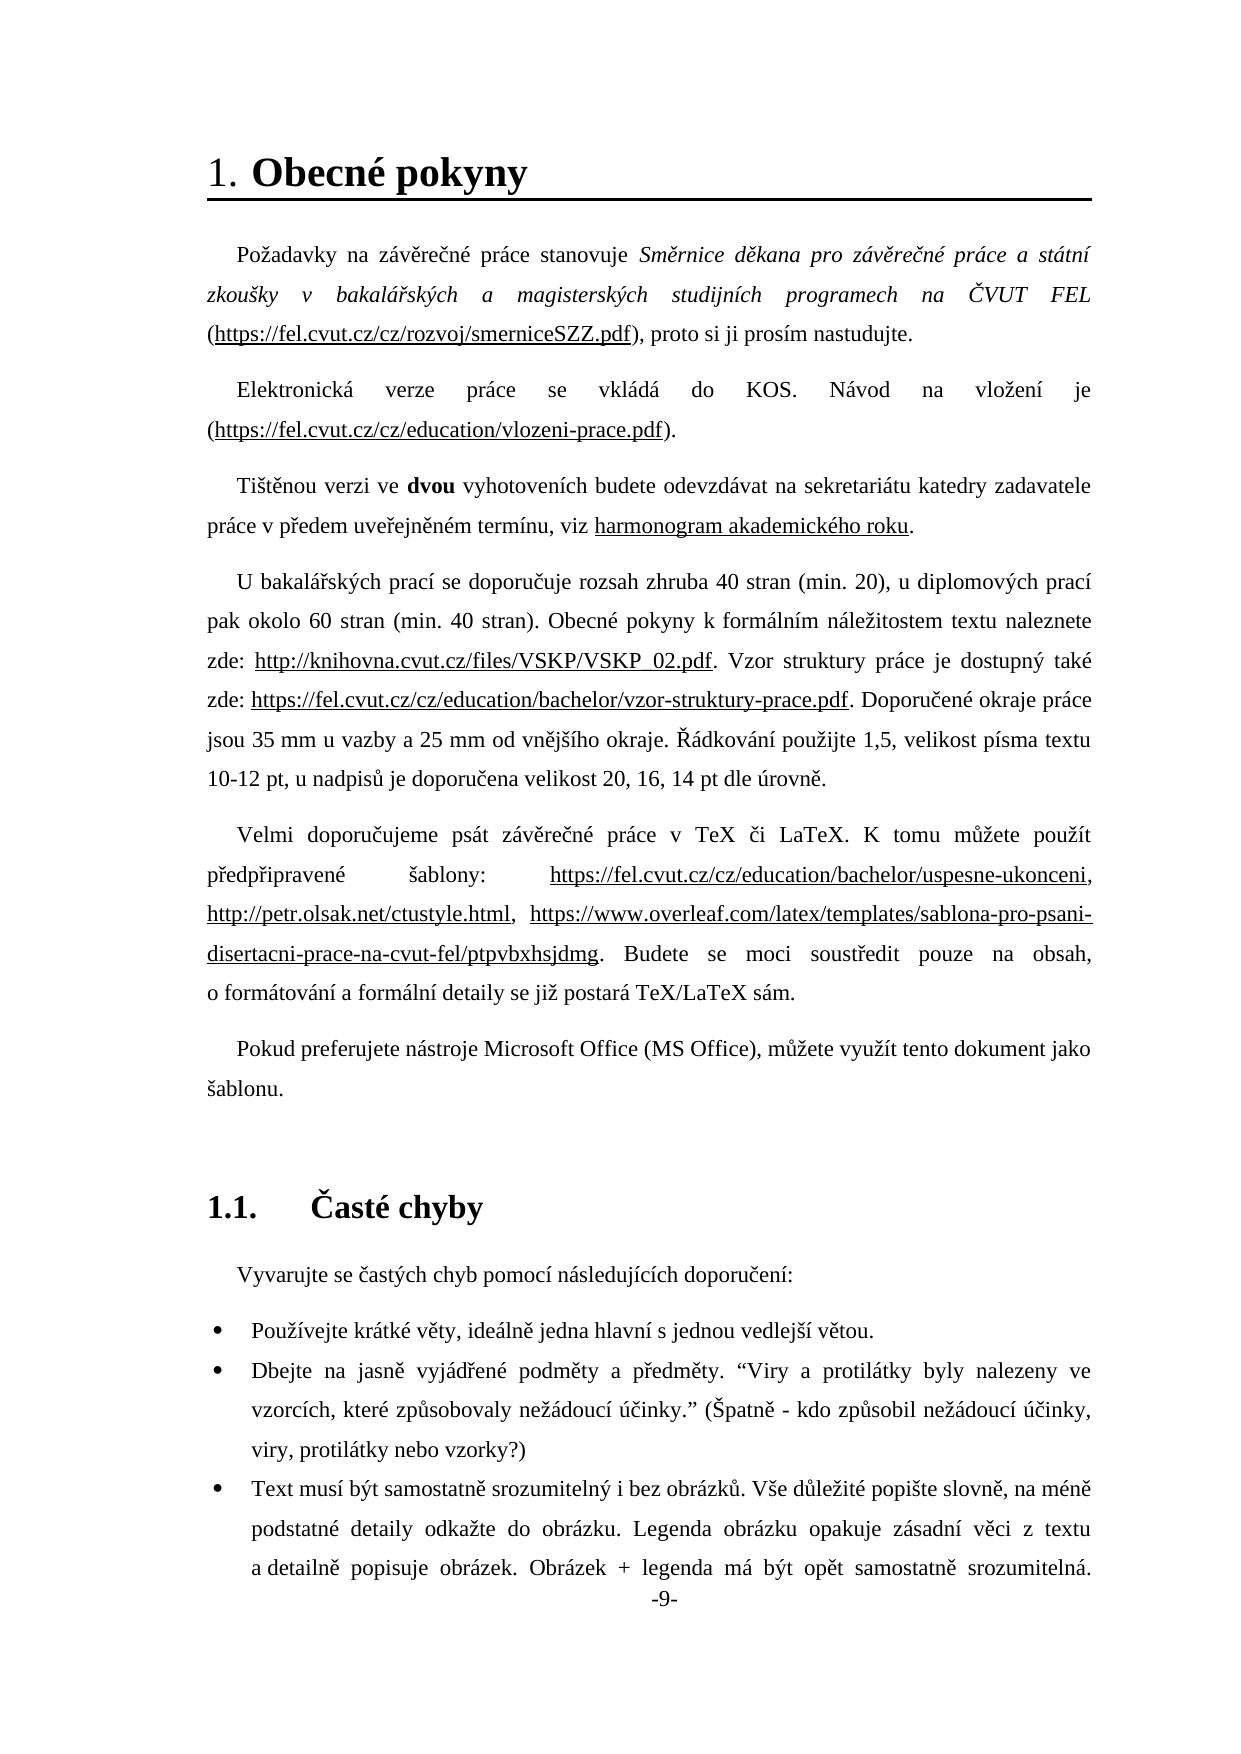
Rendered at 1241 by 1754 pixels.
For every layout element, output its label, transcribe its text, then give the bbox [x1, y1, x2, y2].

list Dbejte na jasně vyjádřené podměty a předměty. “Viry a protilátky byly nalezeny ve vzorcích, které způsobovaly nežádoucí účinky.” (Špatně - kdo způsobil nežádoucí účinky, viry, protilátky nebo vzorky?) [214, 1357, 1092, 1462]
list Používejte krátké věty, ideálně jedna hlavní s jednou vedlejší větou. [214, 1317, 1092, 1344]
text Obecné pokyny [207, 148, 1092, 198]
text Elektronická verze práce se vkládá do KOS. Návod na vložení je (https://fel.cvut.cz/cz/education/vlozeni-prace.pdf). [207, 377, 1092, 442]
text Pokud preferujete nástroje Microsoft Office (MS Office), můžete využít tento dokument jako šablonu. [207, 1035, 1092, 1101]
text Časté chyby [207, 1187, 1092, 1226]
text Vyvarujte se častých chyb pomocí následujících doporučení: [207, 1261, 1092, 1288]
text Požadavky na závěrečné práce stanovuje Směrnice děkana pro závěrečné práce a státní zkoušky v bakalářských a magisterských studijních programech na ČVUT FEL (https://fel.cvut.cz/cz/rozvoj/smerniceSZZ.pdf), proto si ji prosím nastudujte. [207, 241, 1092, 347]
text Velmi doporučujeme psát závěrečné práce v TeX či LaTeX. K tomu můžete použít předpřipravené šablony: https://fel.cvut.cz/cz/education/bachelor/uspesne-ukonceni, http://petr.olsak.net/ctustyle.html, https://www.overleaf.com/latex/templates/sablona-pro-psani-disertacni-prace-na-cvut-fel/ptpvbxhsjdmg. Budete se moci soustředit pouze na obsah, o formátování a formální detaily se již postará TeX/LaTeX sám. [207, 821, 1092, 1006]
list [214, 1475, 1092, 1581]
text Tištěnou verzi ve dvou vyhotoveních budete odevzdávat na sekretariátu katedry zadavatele práce v předem uveřejněném termínu, viz harmonogram akademického roku. [207, 472, 1092, 538]
text U bakalářských prací se doporučuje rozsah zhruba 40 stran (min. 20), u diplomových prací pak okolo 60 stran (min. 40 stran). Obecné pokyny k formálním náležitostem textu naleznete zde: http://knihovna.cvut.cz/files/VSKP/VSKP_02.pdf. Vzor struktury práce je dostupný také zde: https://fel.cvut.cz/cz/education/bachelor/vzor-struktury-prace.pdf. Doporučené okraje práce jsou 35 mm u vazby a 25 mm od vnějšího okraje. Řádkování použijte 1,5, velikost písma textu 10-12 pt, u nadpisů je doporučena velikost 20, 16, 14 pt dle úrovně. [207, 568, 1092, 792]
